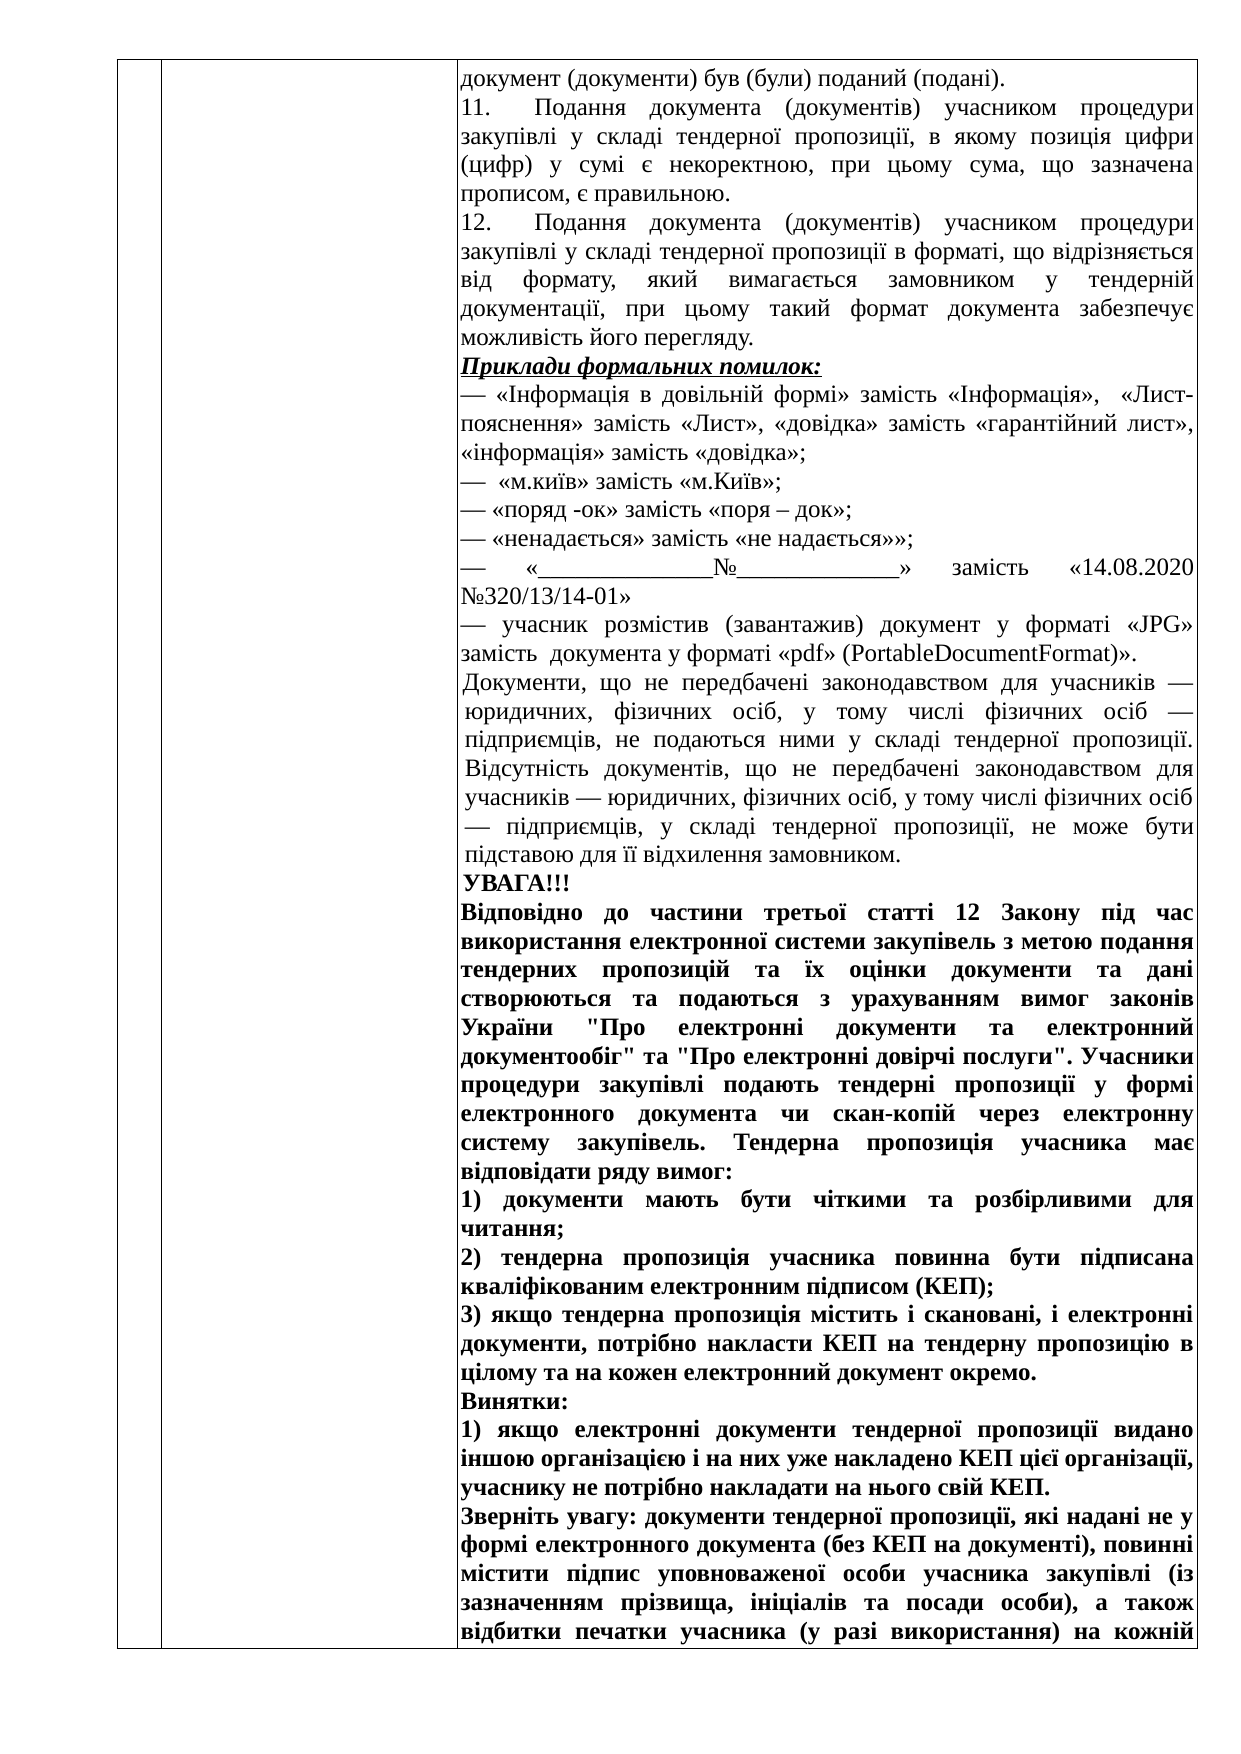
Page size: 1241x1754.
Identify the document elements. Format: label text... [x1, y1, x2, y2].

table_cell 1 [118, 60, 161, 1648]
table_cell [458, 60, 1197, 1648]
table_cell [162, 60, 457, 1648]
